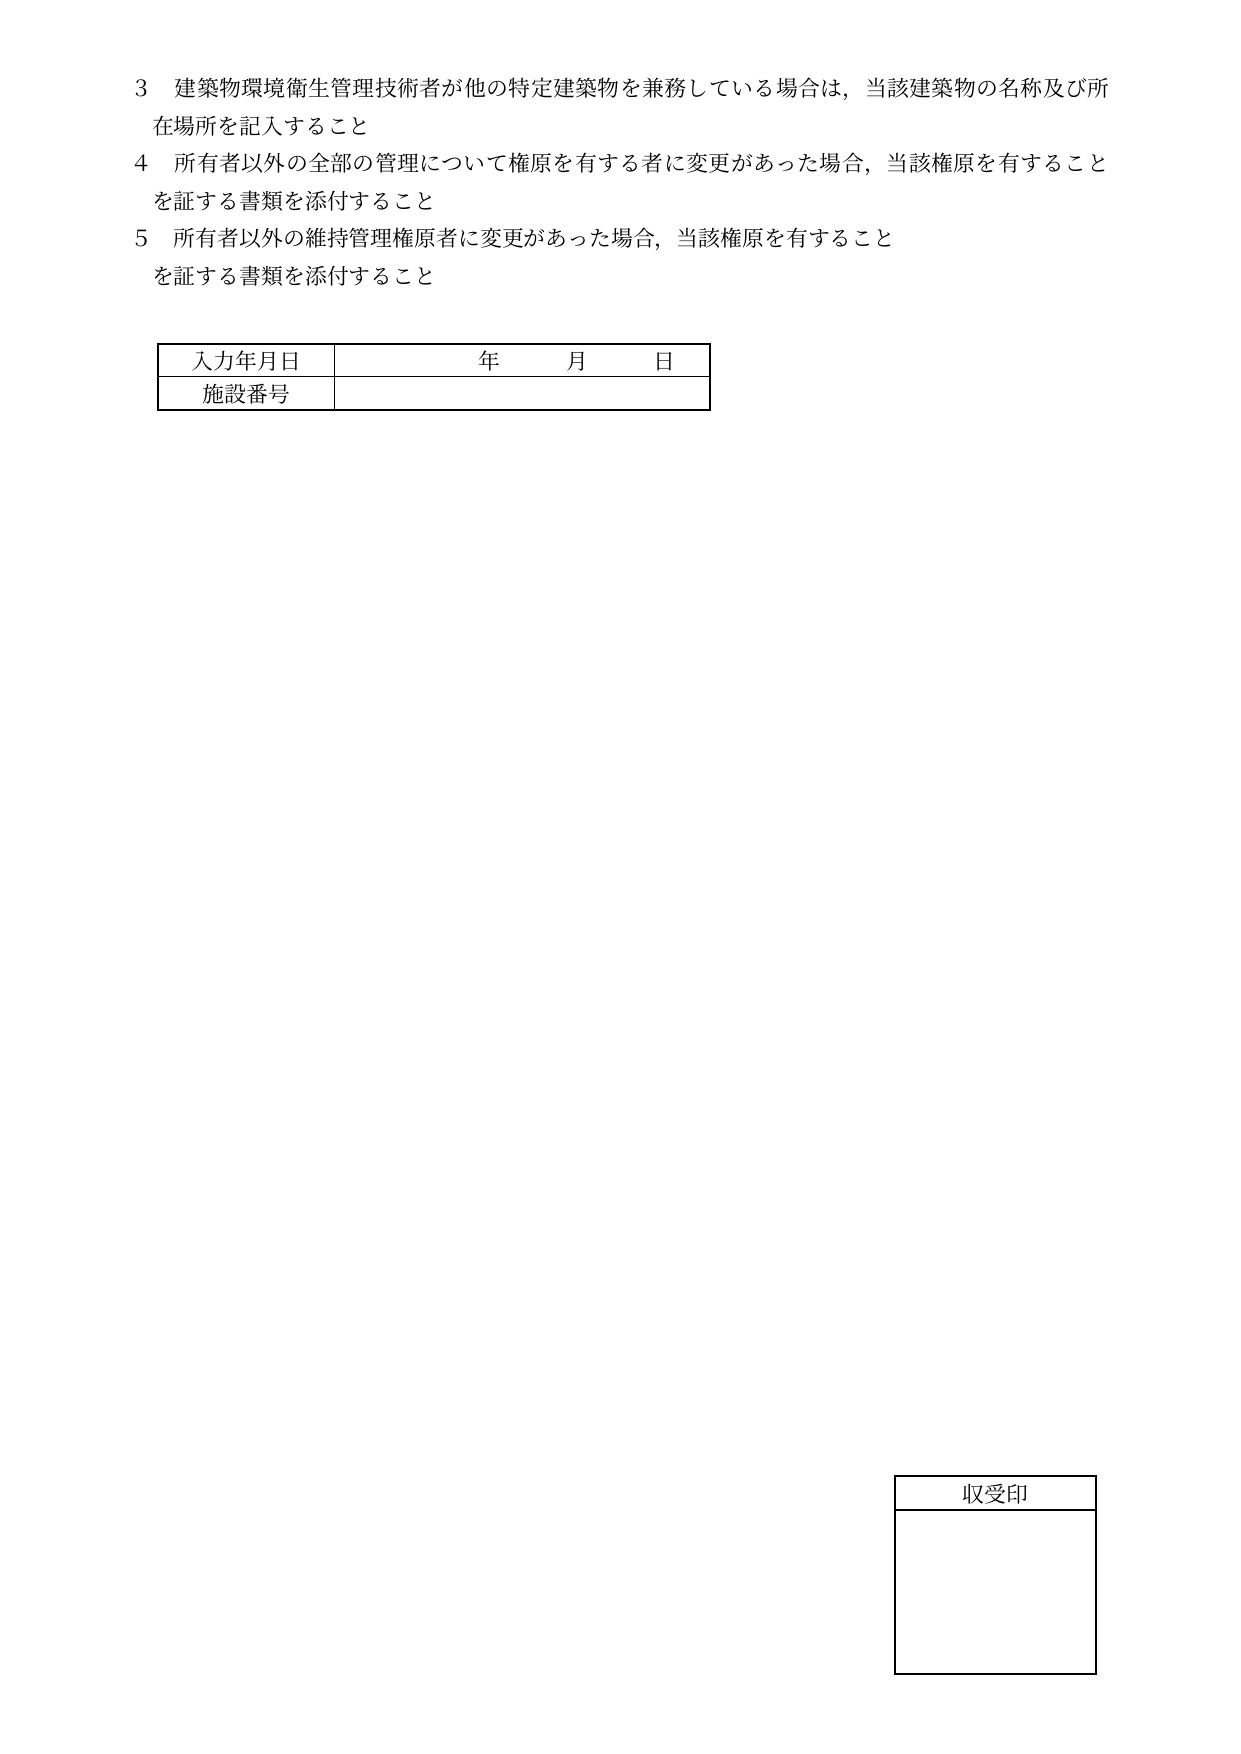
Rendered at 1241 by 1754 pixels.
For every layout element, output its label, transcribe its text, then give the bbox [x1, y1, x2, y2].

table_cell [896, 1511, 1095, 1673]
table_cell 施設番号 [159, 377, 334, 408]
text ４ 所有者以外の全部の管理について権原を有する者に変更があった場合，当該権原を有することを証する書類を添付すること [130, 144, 1110, 219]
table_cell [335, 377, 709, 408]
table_header 収受印 [896, 1477, 1095, 1509]
text ５ 所有者以外の維持管理権原者に変更があった場合，当該権原を有すること [130, 219, 1110, 256]
text を証する書類を添付すること [130, 256, 1110, 294]
table_header 年 月 日 [335, 345, 709, 376]
table_header 入力年月日 [159, 345, 334, 376]
text ３ 建築物環境衛生管理技術者が他の特定建築物を兼務している場合は，当該建築物の名称及び所在場所を記入すること [130, 69, 1110, 144]
